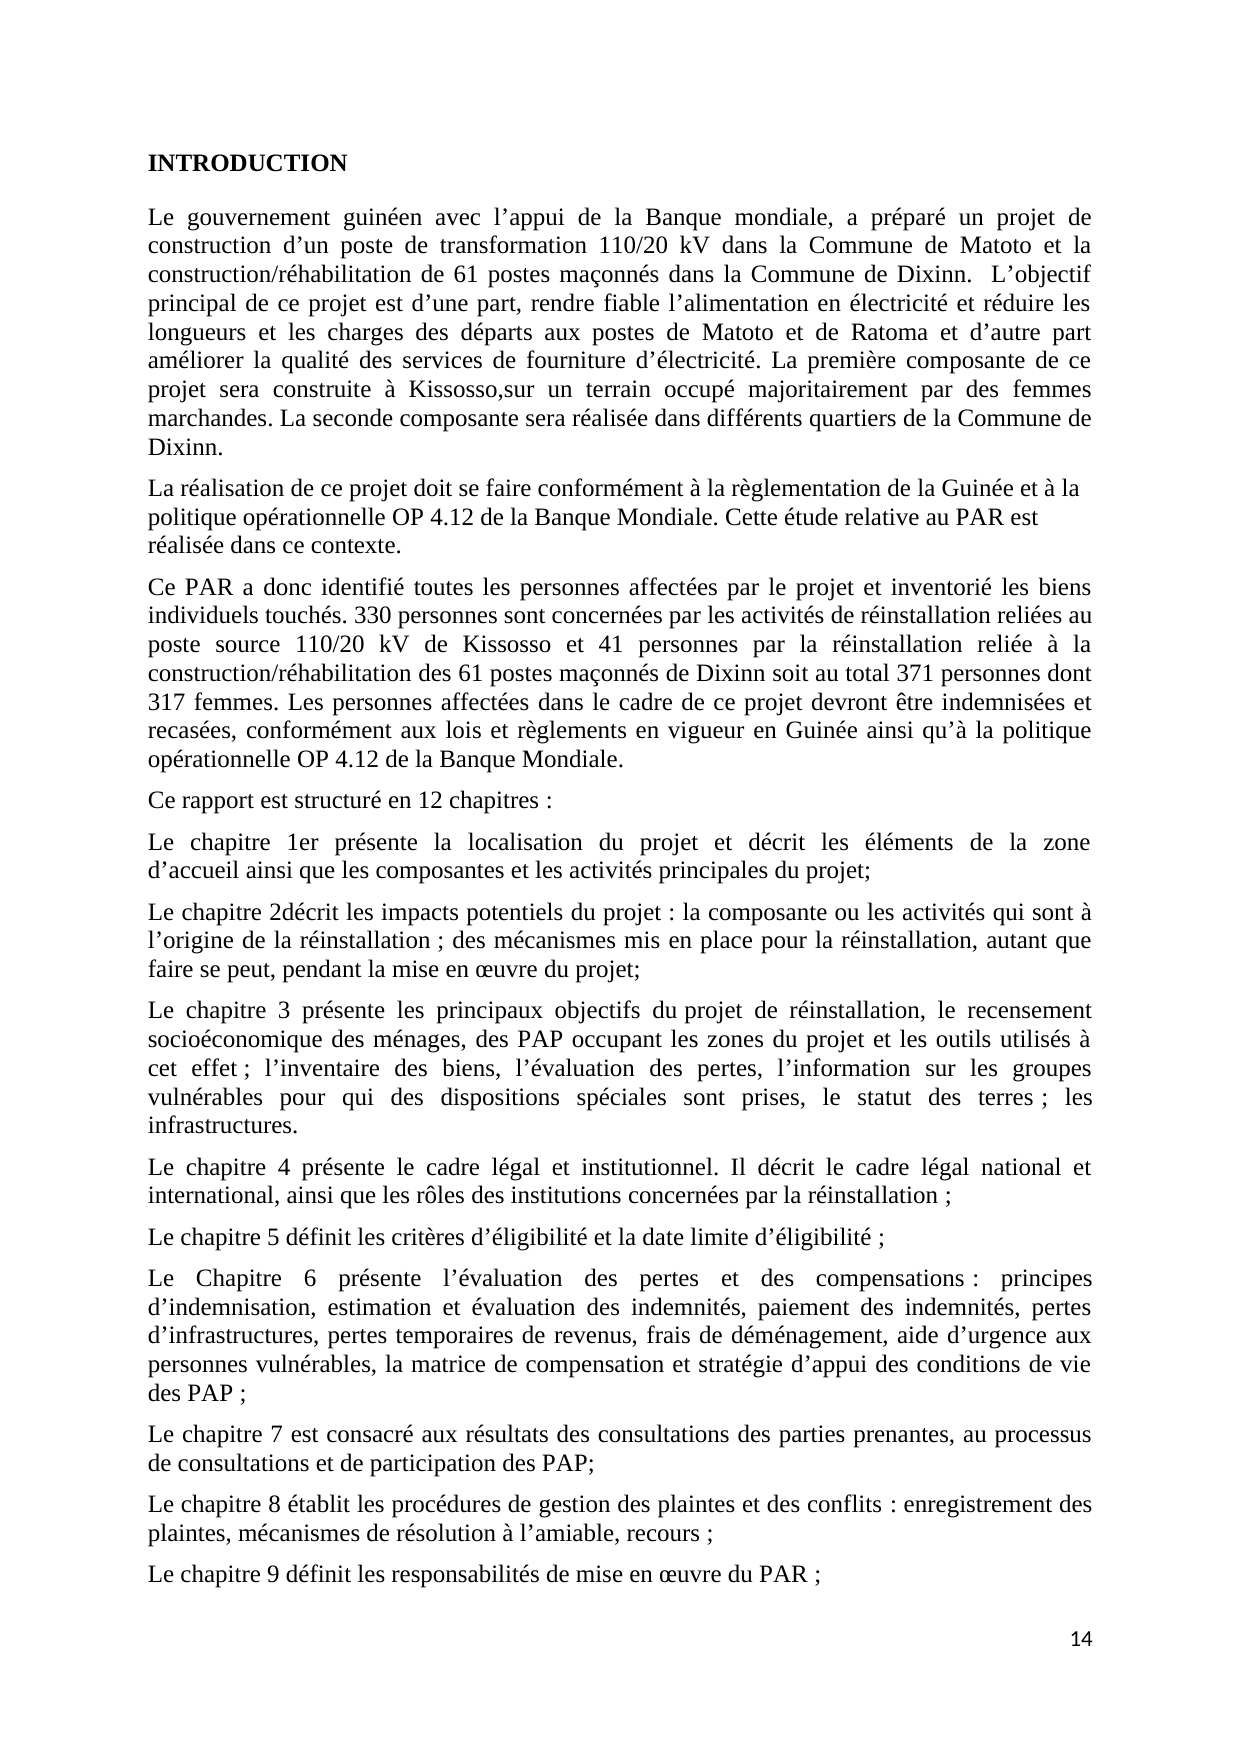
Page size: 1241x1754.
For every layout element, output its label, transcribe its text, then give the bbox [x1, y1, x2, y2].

text Le chapitre 2décrit les impacts potentiels du projet : la composante ou les activités qui sont à l’origine de la réinstallation ; des mécanismes mis en place pour la réinstallation, autant que faire se peut, pendant la mise en œuvre du projet; [148, 897, 1092, 983]
text Le chapitre 4 présente le cadre légal et institutionnel. Il décrit le cadre légal national et international, ainsi que les rôles des institutions concernées par la réinstallation ; [148, 1152, 1092, 1209]
text Ce rapport est structuré en 12 chapitres : [148, 785, 1092, 814]
text Le chapitre 8 établit les procédures de gestion des plaintes et des conflits : enregistrement des plaintes, mécanismes de résolution à l’amiable, recours ; [148, 1489, 1092, 1547]
text Le chapitre 9 définit les responsabilités de mise en œuvre du PAR ; [148, 1559, 1092, 1588]
text Le chapitre 1er présente la localisation du projet et décrit les éléments de la zone d’accueil ainsi que les composantes et les activités principales du projet; [148, 827, 1092, 884]
text Ce PAR a donc identifié toutes les personnes affectées par le projet et inventorié les biens individuels touchés. 330 personnes sont concernées par les activités de réinstallation reliées au poste source 110/20 kV de Kissosso et 41 personnes par la réinstallation reliée à la construction/réhabilitation des 61 postes maçonnés de Dixinn soit au total 371 personnes dont 317 femmes. Les personnes affectées dans le cadre de ce projet devront être indemnisées et recasées, conformément aux lois et règlements en vigueur en Guinée ainsi qu’à la politique opérationnelle OP 4.12 de la Banque Mondiale. [148, 572, 1092, 773]
text INTRODUCTION [148, 148, 1092, 176]
text Le chapitre 3 présente les principaux objectifs du projet de réinstallation, le recensement socioéconomique des ménages, des PAP occupant les zones du projet et les outils utilisés à cet effet ; l’inventaire des biens, l’évaluation des pertes, l’information sur les groupes vulnérables pour qui des dispositions spéciales sont prises, le statut des terres ; les infrastructures. [148, 995, 1092, 1139]
text Le gouvernement guinéen avec l’appui de la Banque mondiale, a préparé un projet de construction d’un poste de transformation 110/20 kV dans la Commune de Matoto et la construction/réhabilitation de 61 postes maçonnés dans la Commune de Dixinn. L’objectif principal de ce projet est d’une part, rendre fiable l’alimentation en électricité et réduire les longueurs et les charges des départs aux postes de Matoto et de Ratoma et d’autre part améliorer la qualité des services de fourniture d’électricité. La première composante de ce projet sera construite à Kissosso,sur un terrain occupé majoritairement par des femmes marchandes. La seconde composante sera réalisée dans différents quartiers de la Commune de Dixinn. [148, 202, 1092, 460]
text La réalisation de ce projet doit se faire conformément à la règlementation de la Guinée et à la politique opérationnelle OP 4.12 de la Banque Mondiale. Cette étude relative au PAR est réalisée dans ce contexte. [148, 473, 1092, 559]
text Le Chapitre 6 présente l’évaluation des pertes et des compensations : principes d’indemnisation, estimation et évaluation des indemnités, paiement des indemnités, pertes d’infrastructures, pertes temporaires de revenus, frais de déménagement, aide d’urgence aux personnes vulnérables, la matrice de compensation et stratégie d’appui des conditions de vie des PAP ; [148, 1263, 1092, 1407]
text Le chapitre 7 est consacré aux résultats des consultations des parties prenantes, au processus de consultations et de participation des PAP; [148, 1419, 1092, 1477]
text Le chapitre 5 définit les critères d’éligibilité et la date limite d’éligibilité ; [148, 1222, 1092, 1250]
